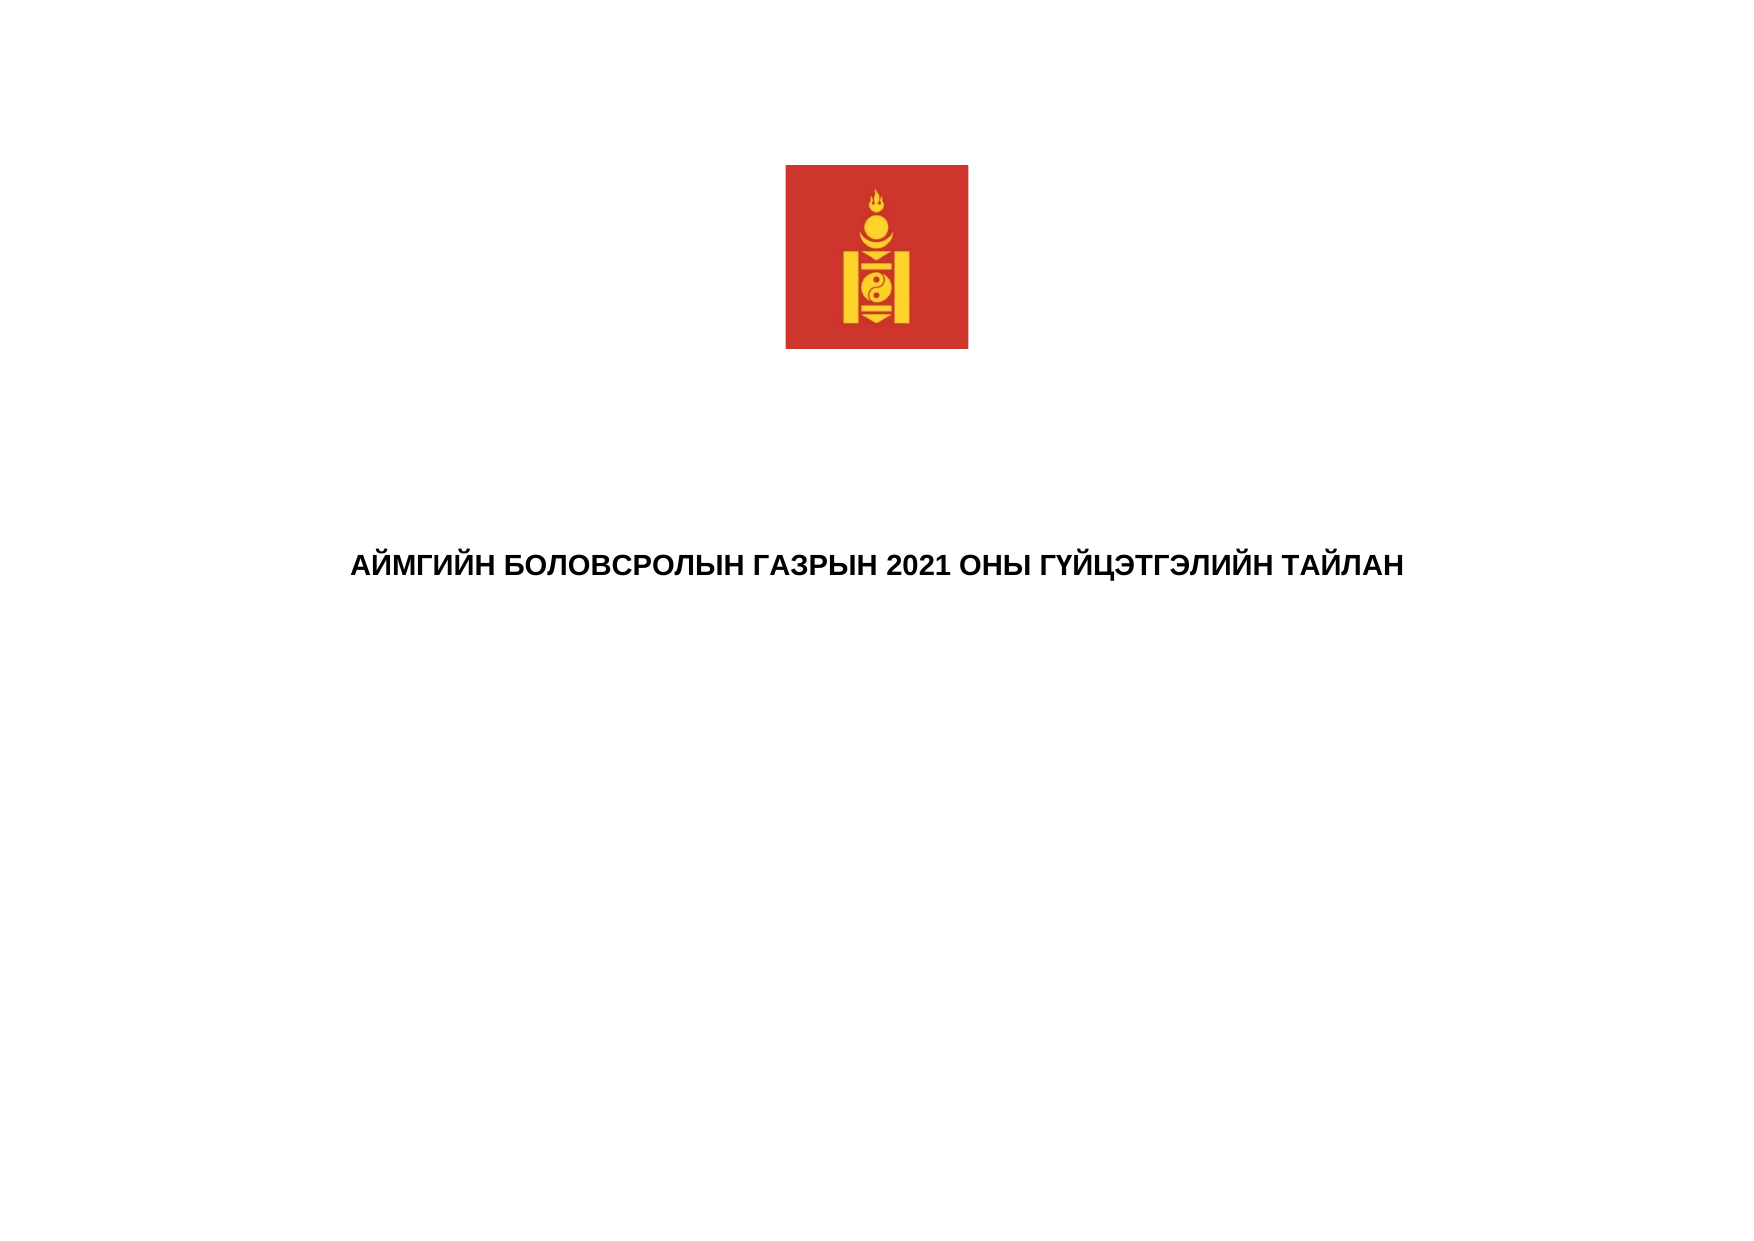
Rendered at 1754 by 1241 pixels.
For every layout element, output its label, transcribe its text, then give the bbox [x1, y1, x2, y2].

picture [785, 165, 969, 349]
text АЙМГИЙН БОЛОВСРОЛЫН ГАЗРЫН 2021 ОНЫ ГҮЙЦЭТГЭЛИЙН ТАЙЛАН [89, 548, 1665, 581]
